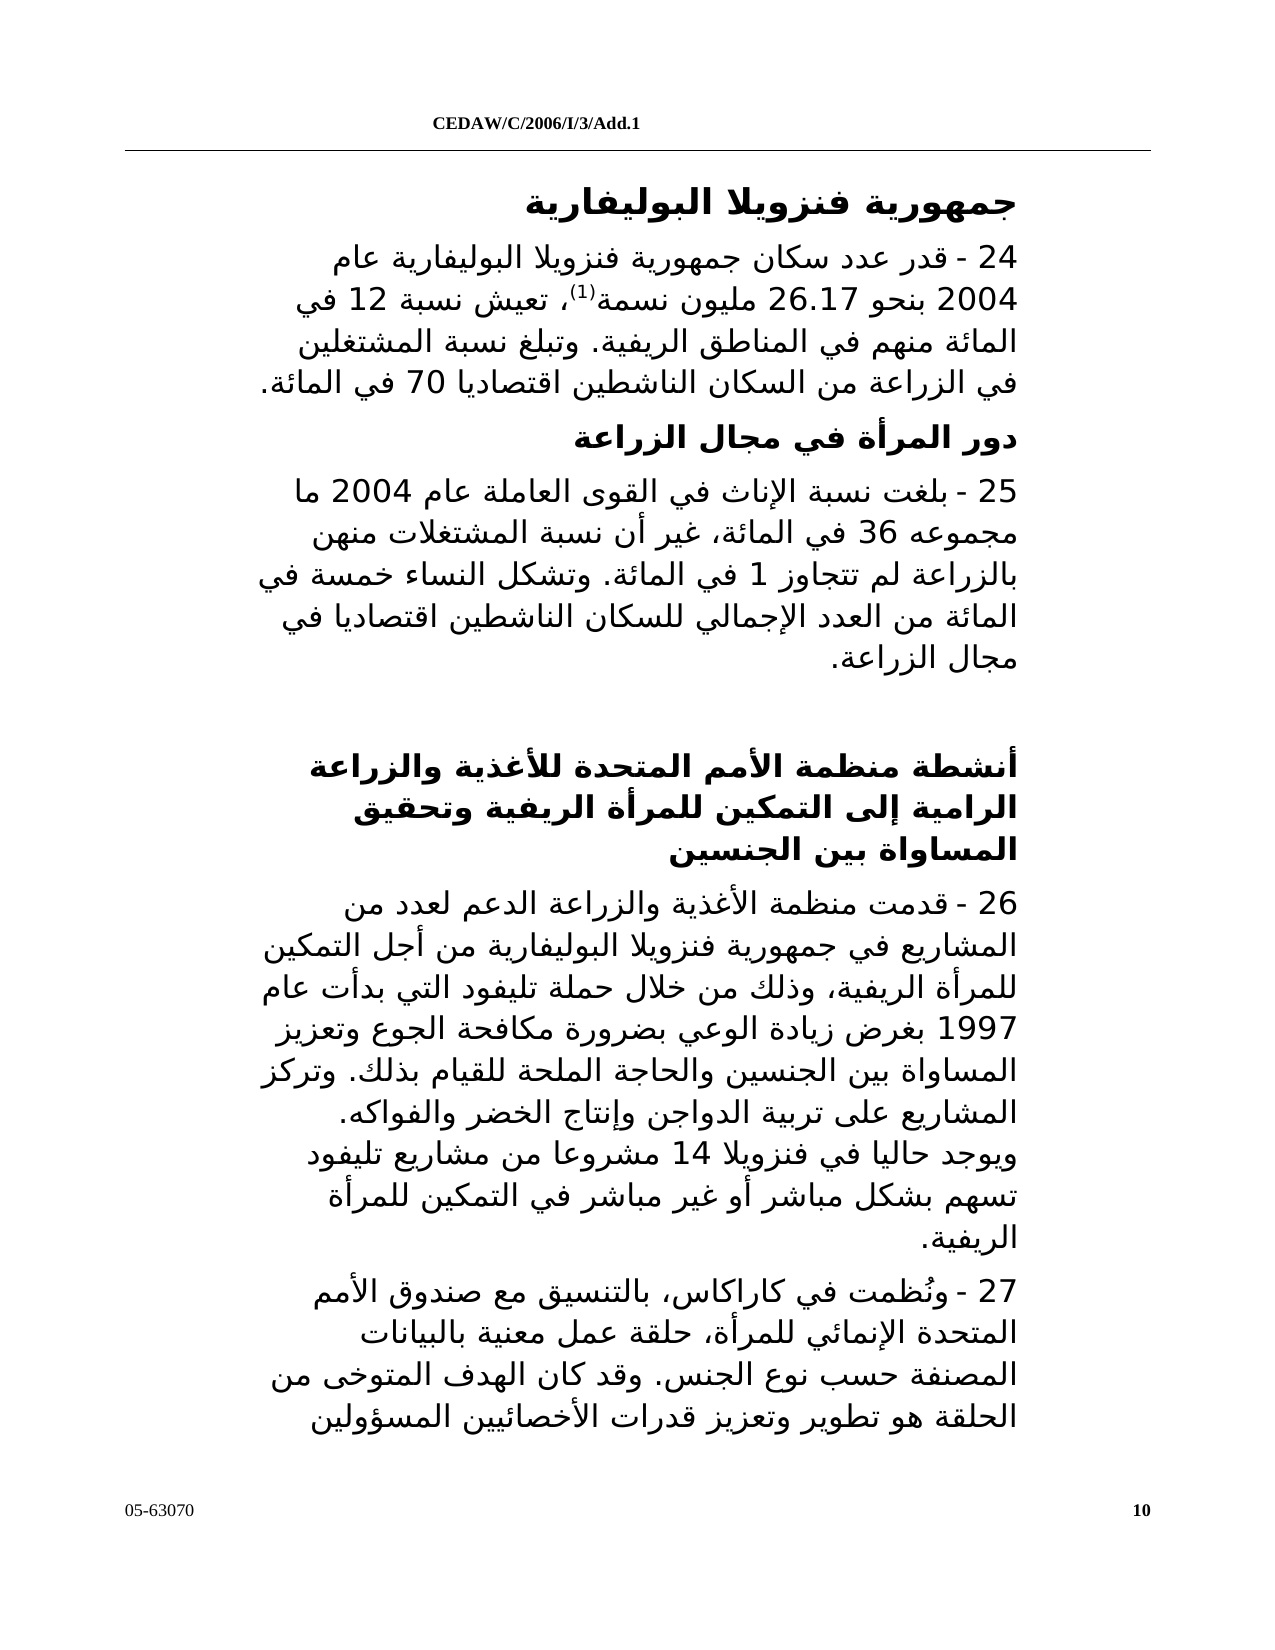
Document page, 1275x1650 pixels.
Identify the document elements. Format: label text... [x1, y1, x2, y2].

text دور المرأة في مجال الزراعة [256, 415, 1018, 456]
text أنشطة منظمة الأمم المتحدة للأغذية والزراعة الرامية إلى التمكين للمرأة الريفية وتحقيق المساواة بين الجنسين [256, 744, 1018, 869]
text جمهورية فنزويلا البوليفارية [256, 181, 1151, 223]
text 26 - قدمت منظمة الأغذية والزراعة الدعم لعدد من المشاريع في جمهورية فنزويلا البوليفارية من أجل التمكين للمرأة الريفية، وذلك من خلال حملة تليفود التي بدأت عام 1997 بغرض زيادة الوعي بضرورة مكافحة الجوع وتعزيز المساواة بين الجنسين والحاجة الملحة للقيام بذلك. وتركز المشاريع على تربية الدواجن وإنتاج الخضر والفواكه. ويوجد حاليا في فنزويلا 14 مشروعا من مشاريع تليفود تسهم بشكل مباشر أو غير مباشر في التمكين للمرأة الريفية. [256, 881, 1018, 1256]
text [256, 1269, 1018, 1436]
text 25 - بلغت نسبة الإناث في القوى العاملة عام 2004 ما مجموعه 36 في المائة، غير أن نسبة المشتغلات منهن بالزراعة لم تتجاوز 1 في المائة. وتشكل النساء خمسة في المائة من العدد الإجمالي للسكان الناشطين اقتصاديا في مجال الزراعة. [256, 469, 1018, 677]
text 24 - قدر عدد سكان جمهورية فنزويلا البوليفارية عام 2004 بنحو 26.17 مليون نسمة(1)، تعيش نسبة 12 في المائة منهم في المناطق الريفية. وتبلغ نسبة المشتغلين في الزراعة من السكان الناشطين اقتصاديا 70 في المائة. [256, 236, 1018, 402]
